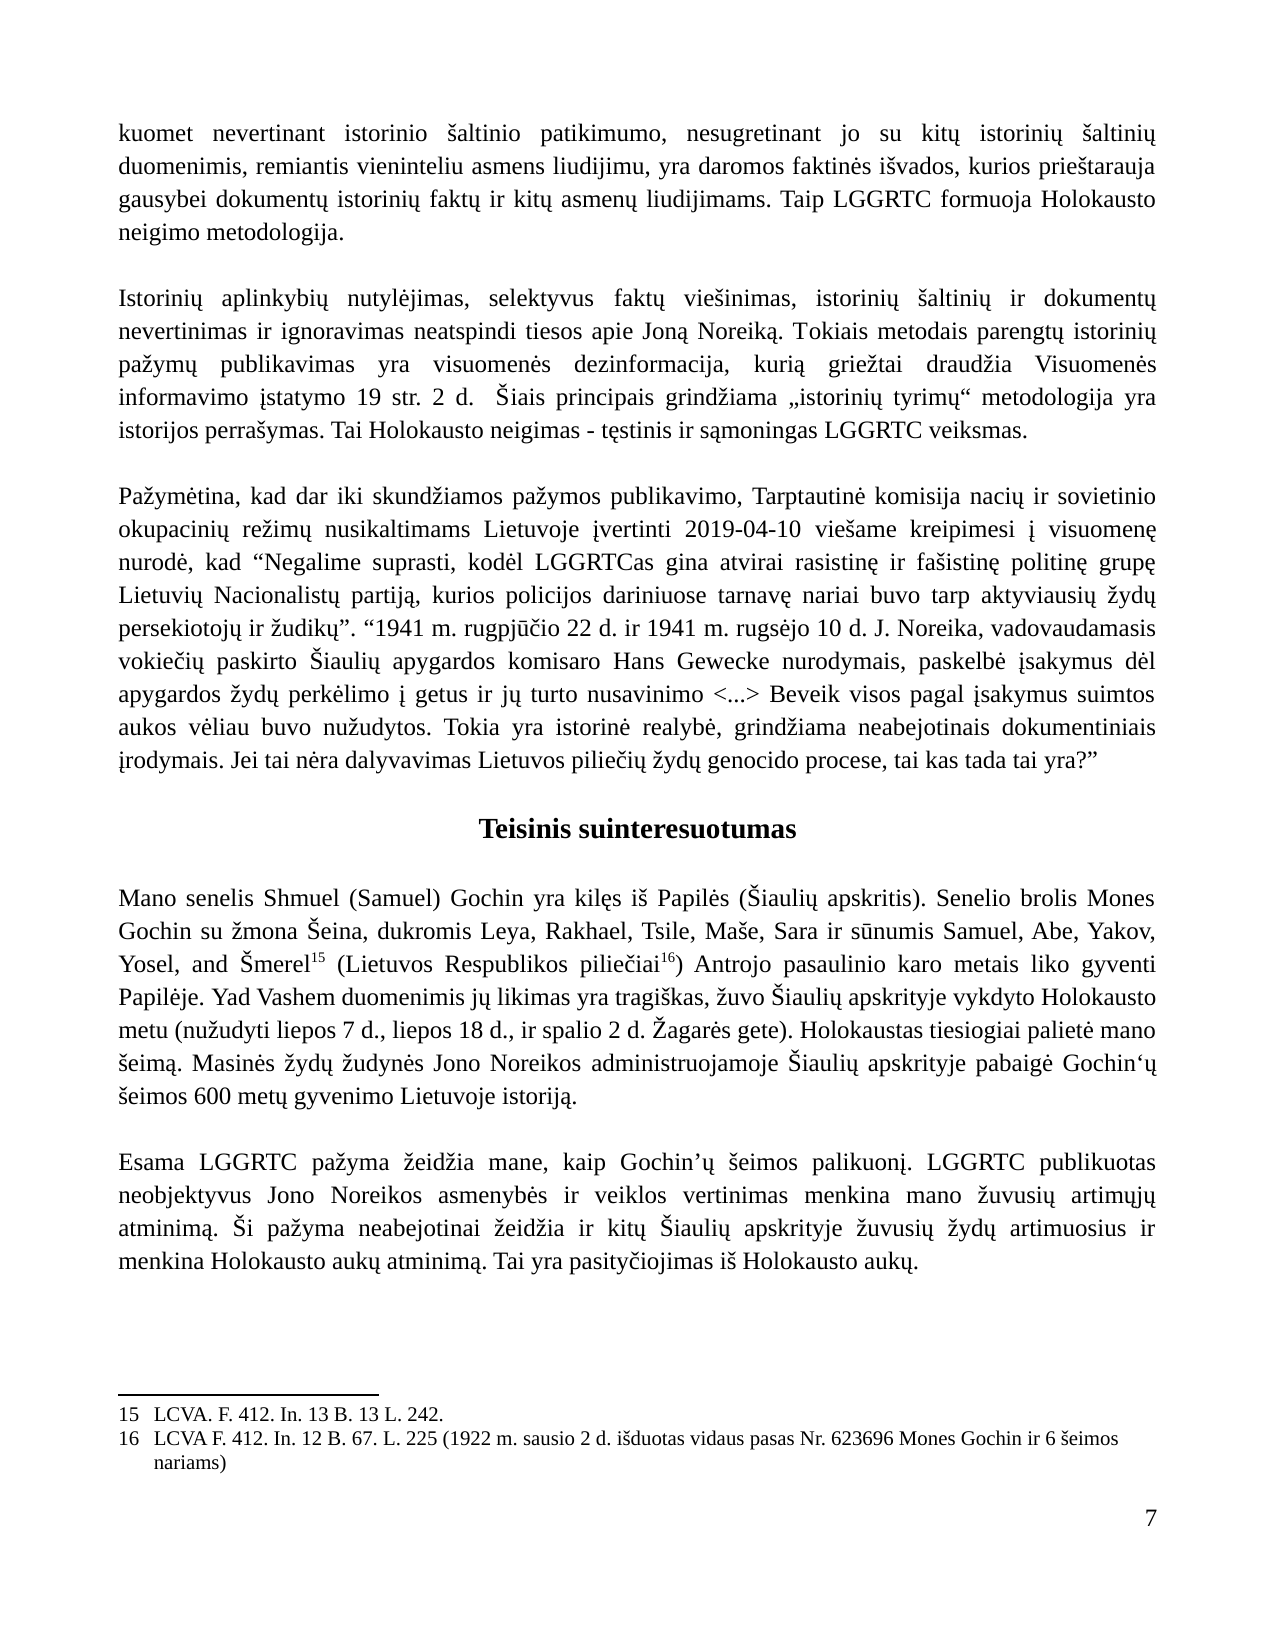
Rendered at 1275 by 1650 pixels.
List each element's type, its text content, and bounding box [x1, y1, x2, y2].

text Teisinis suinteresuotumas [118, 812, 1157, 845]
text Pažymėtina, kad dar iki skundžiamos pažymos publikavimo, Tarptautinė komisija nacių ir sovietinio okupacinių režimų nusikaltimams Lietuvoje įvertinti 2019-04-10 viešame kreipimesi į visuomenę nurodė, kad “Negalime suprasti, kodėl LGGRTCas gina atvirai rasistinę ir fašistinę politinę grupę Lietuvių Nacionalistų partiją, kurios policijos dariniuose tarnavę nariai buvo tarp aktyviausių žydų persekiotojų ir žudikų”. “1941 m. rugpjūčio 22 d. ir 1941 m. rugsėjo 10 d. J. Noreika, vadovaudamasis vokiečių paskirto Šiaulių apygardos komisaro Hans Gewecke nurodymais, paskelbė įsakymus dėl apygardos žydų perkėlimo į getus ir jų turto nusavinimo <...> Beveik visos pagal įsakymus suimtos aukos vėliau buvo nužudytos. Tokia yra istorinė realybė, grindžiama neabejotinais dokumentiniais įrodymais. Jei tai nėra dalyvavimas Lietuvos piliečių žydų genocido procese, tai kas tada tai yra?” [118, 481, 1157, 774]
text Istorinių aplinkybių nutylėjimas, selektyvus faktų viešinimas, istorinių šaltinių ir dokumentų nevertinimas ir ignoravimas neatspindi tiesos apie Joną Noreiką. Tokiais metodais parengtų istorinių pažymų publikavimas yra visuomenės dezinformacija, kurią griežtai draudžia Visuomenės informavimo įstatymo 19 str. 2 d. Šiais principais grindžiama „istorinių tyrimų“ metodologija yra istorijos perrašymas. Tai Holokausto neigimas - tęstinis ir sąmoningas LGGRTC veiksmas. [118, 283, 1157, 444]
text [118, 118, 1157, 246]
text Esama LGGRTC pažyma žeidžia mane, kaip Gochin’ų šeimos palikuonį. LGGRTC publikuotas neobjektyvus Jono Noreikos asmenybės ir veiklos vertinimas menkina mano žuvusių artimųjų atminimą. Ši pažyma neabejotinai žeidžia ir kitų Šiaulių apskrityje žuvusių žydų artimuosius ir menkina Holokausto aukų atminimą. Tai yra pasityčiojimas iš Holokausto aukų. [118, 1147, 1157, 1275]
text Mano senelis Shmuel (Samuel) Gochin yra kilęs iš Papilės (Šiaulių apskritis). Senelio brolis Mones Gochin su žmona Šeina, dukromis Leya, Rakhael, Tsile, Maše, Sara ir sūnumis Samuel, Abe, Yakov, Yosel, and Šmerel (Lietuvos Respublikos piliečiai) Antrojo pasaulinio karo metais liko gyventi Papilėje. Yad Vashem duomenimis jų likimas yra tragiškas, žuvo Šiaulių apskrityje vykdyto Holokausto metu (nužudyti liepos 7 d., liepos 18 d., ir spalio 2 d. Žagarės gete). Holokaustas tiesiogiai palietė mano šeimą. Masinės žydų žudynės Jono Noreikos administruojamoje Šiaulių apskrityje pabaigė Gochin‘ų šeimos 600 metų gyvenimo Lietuvoje istoriją. [118, 883, 1157, 1110]
